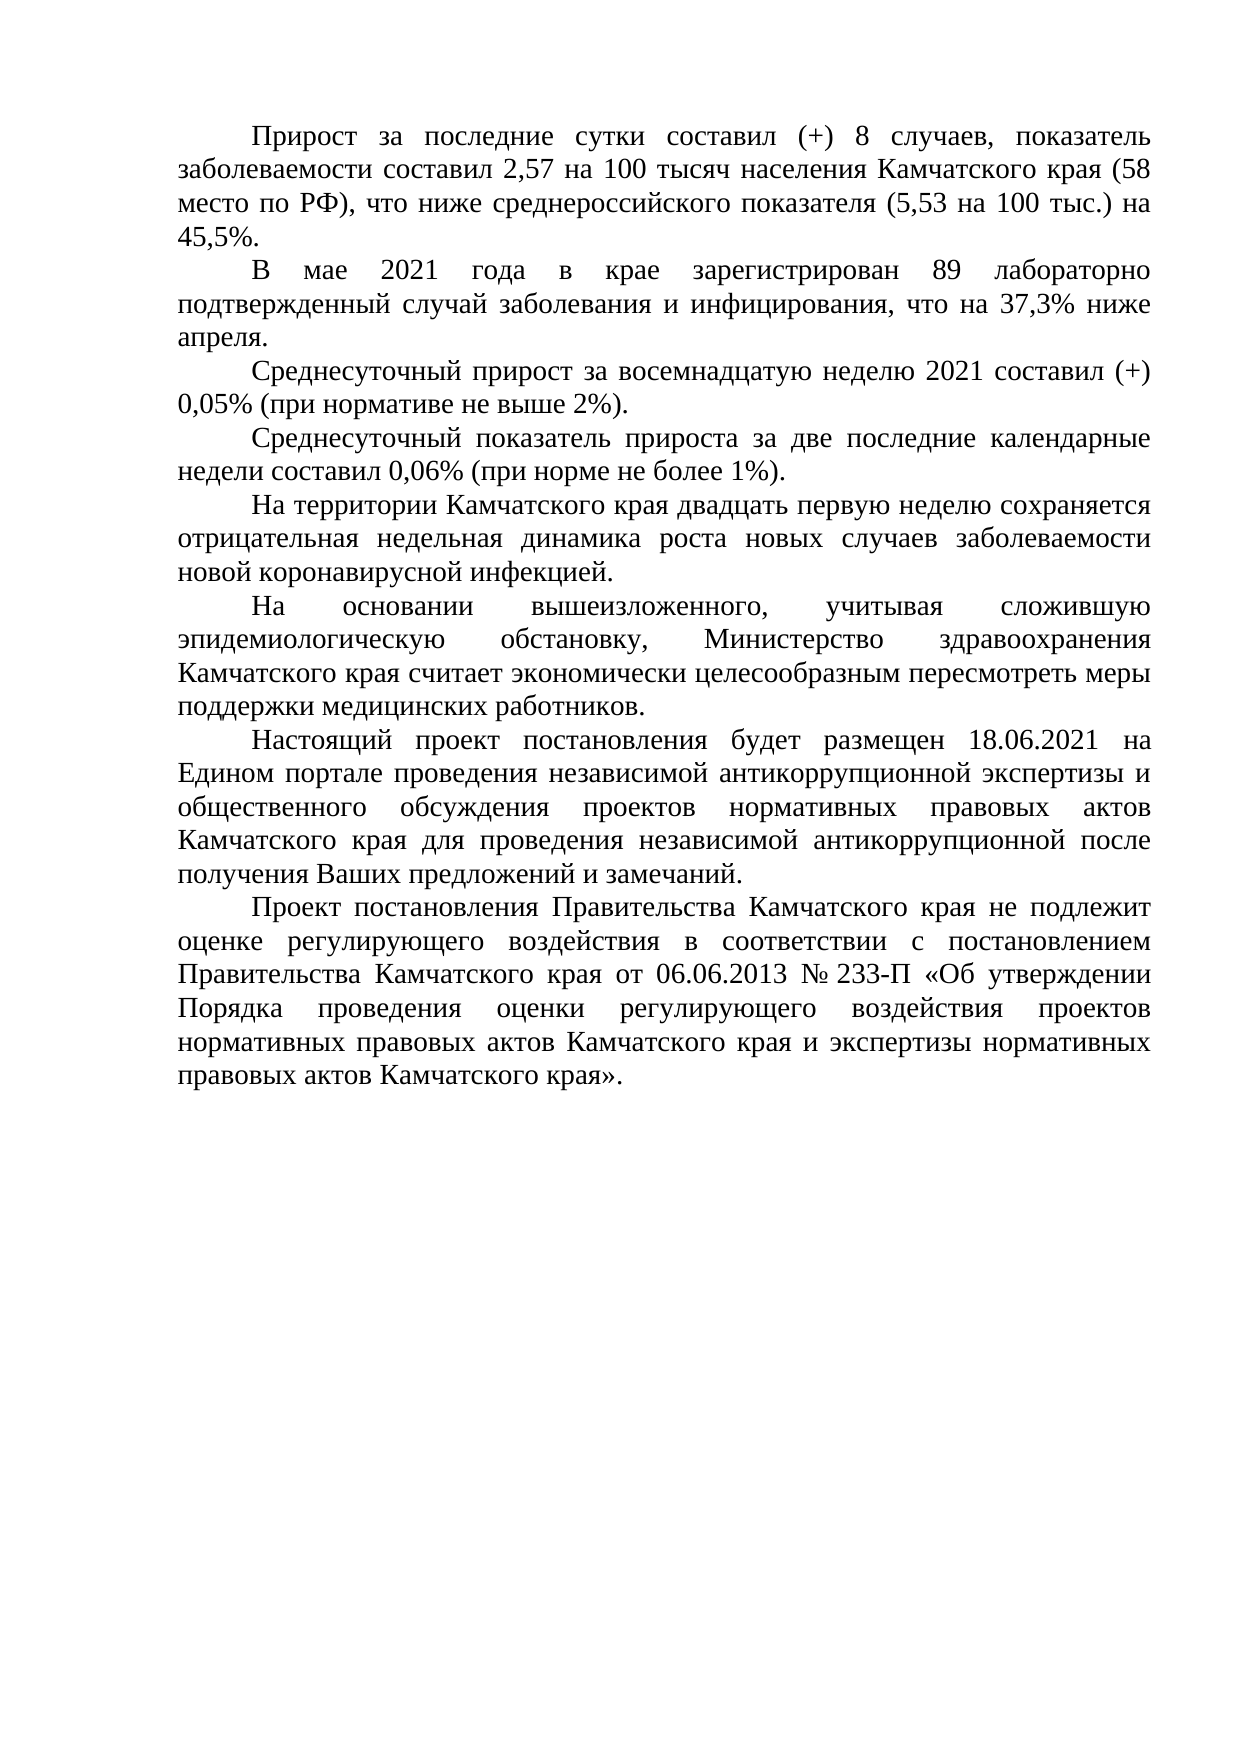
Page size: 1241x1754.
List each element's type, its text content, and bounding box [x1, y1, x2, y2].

text Среднесуточный показатель прироста за две последние календарные недели составил 0,06% (при норме не более 1%). [177, 420, 1152, 487]
text На территории Камчатского края двадцать первую неделю сохраняется отрицательная недельная динамика роста новых случаев заболеваемости новой коронавирусной инфекцией. [177, 487, 1152, 588]
text Проект постановления Правительства Камчатского края не подлежит оценке регулирующего воздействия в соответствии с постановлением Правительства Камчатского края от 06.06.2013 № 233-П «Об утверждении Порядка проведения оценки регулирующего воздействия проектов нормативных правовых актов Камчатского края и экспертизы нормативных правовых актов Камчатского края». [177, 889, 1152, 1091]
text В мае 2021 года в крае зарегистрирован 89 лабораторно подтвержденный случай заболевания и инфицирования, что на 37,3% ниже апреля. [177, 252, 1152, 353]
text На основании вышеизложенного, учитывая сложившую эпидемиологическую обстановку, Министерство здравоохранения Камчатского края считает экономически целесообразным пересмотреть меры поддержки медицинских работников. [177, 588, 1152, 722]
text Среднесуточный прирост за восемнадцатую неделю 2021 составил (+) 0,05% (при нормативе не выше 2%). [177, 353, 1152, 420]
text Настоящий проект постановления будет размещен 18.06.2021 на Едином портале проведения независимой антикоррупционной экспертизы и общественного обсуждения проектов нормативных правовых актов Камчатского края для проведения независимой антикоррупционной после получения Ваших предложений и замечаний. [177, 722, 1152, 889]
text Прирост за последние сутки составил (+) 8 случаев, показатель заболеваемости составил 2,57 на 100 тысяч населения Камчатского края (58 место по РФ), что ниже среднероссийского показателя (5,53 на 100 тыс.) на 45,5%. [177, 118, 1152, 252]
